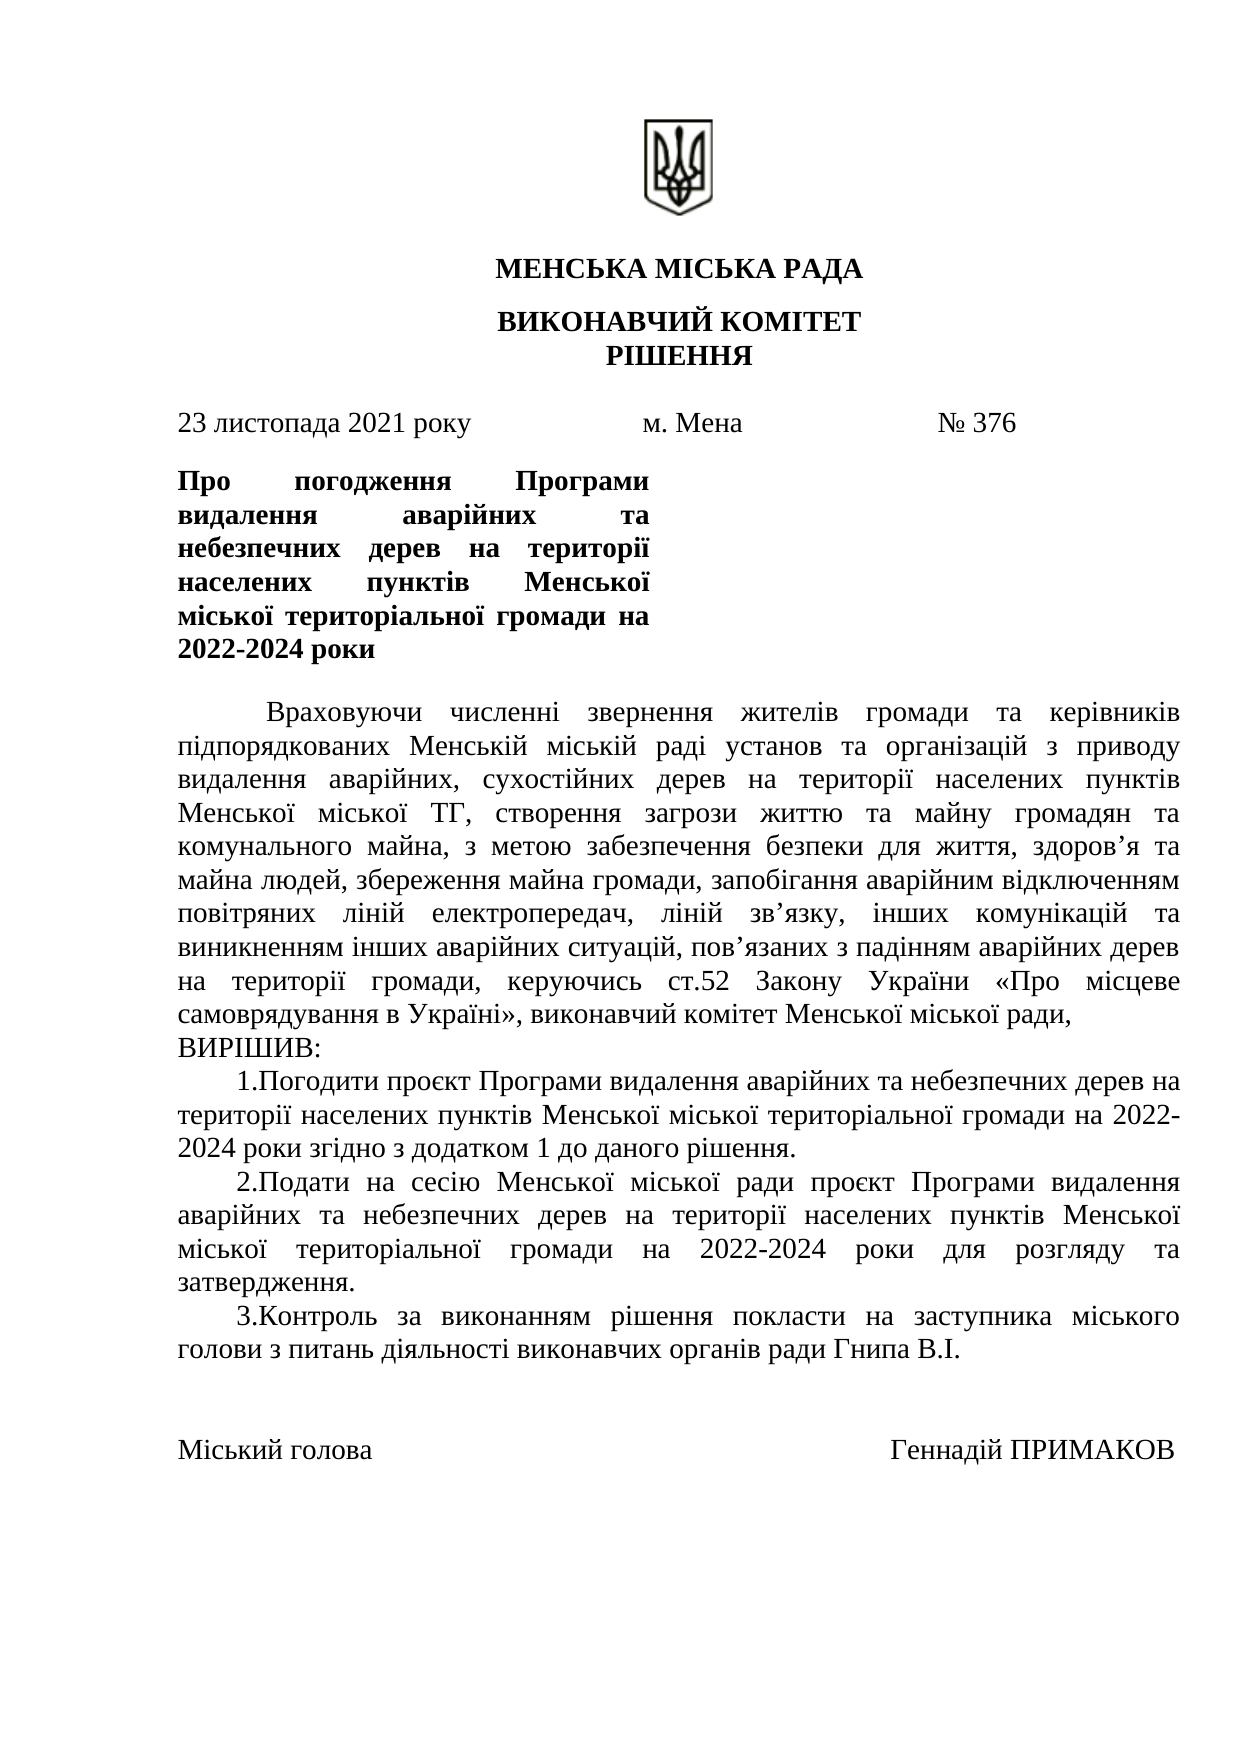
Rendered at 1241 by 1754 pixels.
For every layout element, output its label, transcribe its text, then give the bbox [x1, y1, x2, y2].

text ВИРІШИВ: [177, 1030, 1181, 1063]
text 3.Контроль за виконанням рішення покласти на заступника міського голови з питань діяльності виконавчих органів ради Гнипа В.І. [177, 1298, 1181, 1365]
text Про погодження Програми видалення аварійних та небезпечних дерев на території населених пунктів Менської міської територіальної громади на 2022-2024 роки [177, 463, 650, 665]
text 2.Подати на сесію Менської міської ради проєкт Програми видалення аварійних та небезпечних дерев на території населених пунктів Менської міської територіальної громади на 2022-2024 роки для розгляду та затвердження. [177, 1164, 1181, 1298]
text 1.Погодити проєкт Програми видалення аварійних та небезпечних дерев на території населених пунктів Менської міської територіальної громади на 2022-2024 роки згідно з додатком 1 до даного рішення. [177, 1063, 1181, 1164]
text МЕНСЬКА МІСЬКА РАДА [177, 252, 1181, 285]
text РІШЕННЯ [177, 338, 1181, 371]
text 23 листопада 2021 року м. Мена № 376 [177, 405, 1181, 438]
text Враховуючи численні звернення жителів громади та керівників підпорядкованих Менській міській раді установ та організацій з приводу видалення аварійних, сухостійних дерев на території населених пунктів Менської міської ТГ, створення загрози життю та майну громадян та комунального майна, з метою забезпечення безпеки для життя, здоров’я та майна людей, збереження майна громади, запобігання аварійним відключенням повітряних ліній електропередач, ліній зв’язку, інших комунікацій та виникненням інших аварійних ситуацій, пов’язаних з падінням аварійних дерев на території громади, керуючись ст.52 Закону України «Про місцеве самоврядування в Україні», виконавчий комітет Менської міської ради, [177, 694, 1181, 1030]
picture [643, 118, 715, 219]
text ВИКОНАВЧИЙ КОМІТЕТ [177, 304, 1181, 338]
text Міський голова Геннадій ПРИМАКОВ [177, 1432, 1181, 1466]
